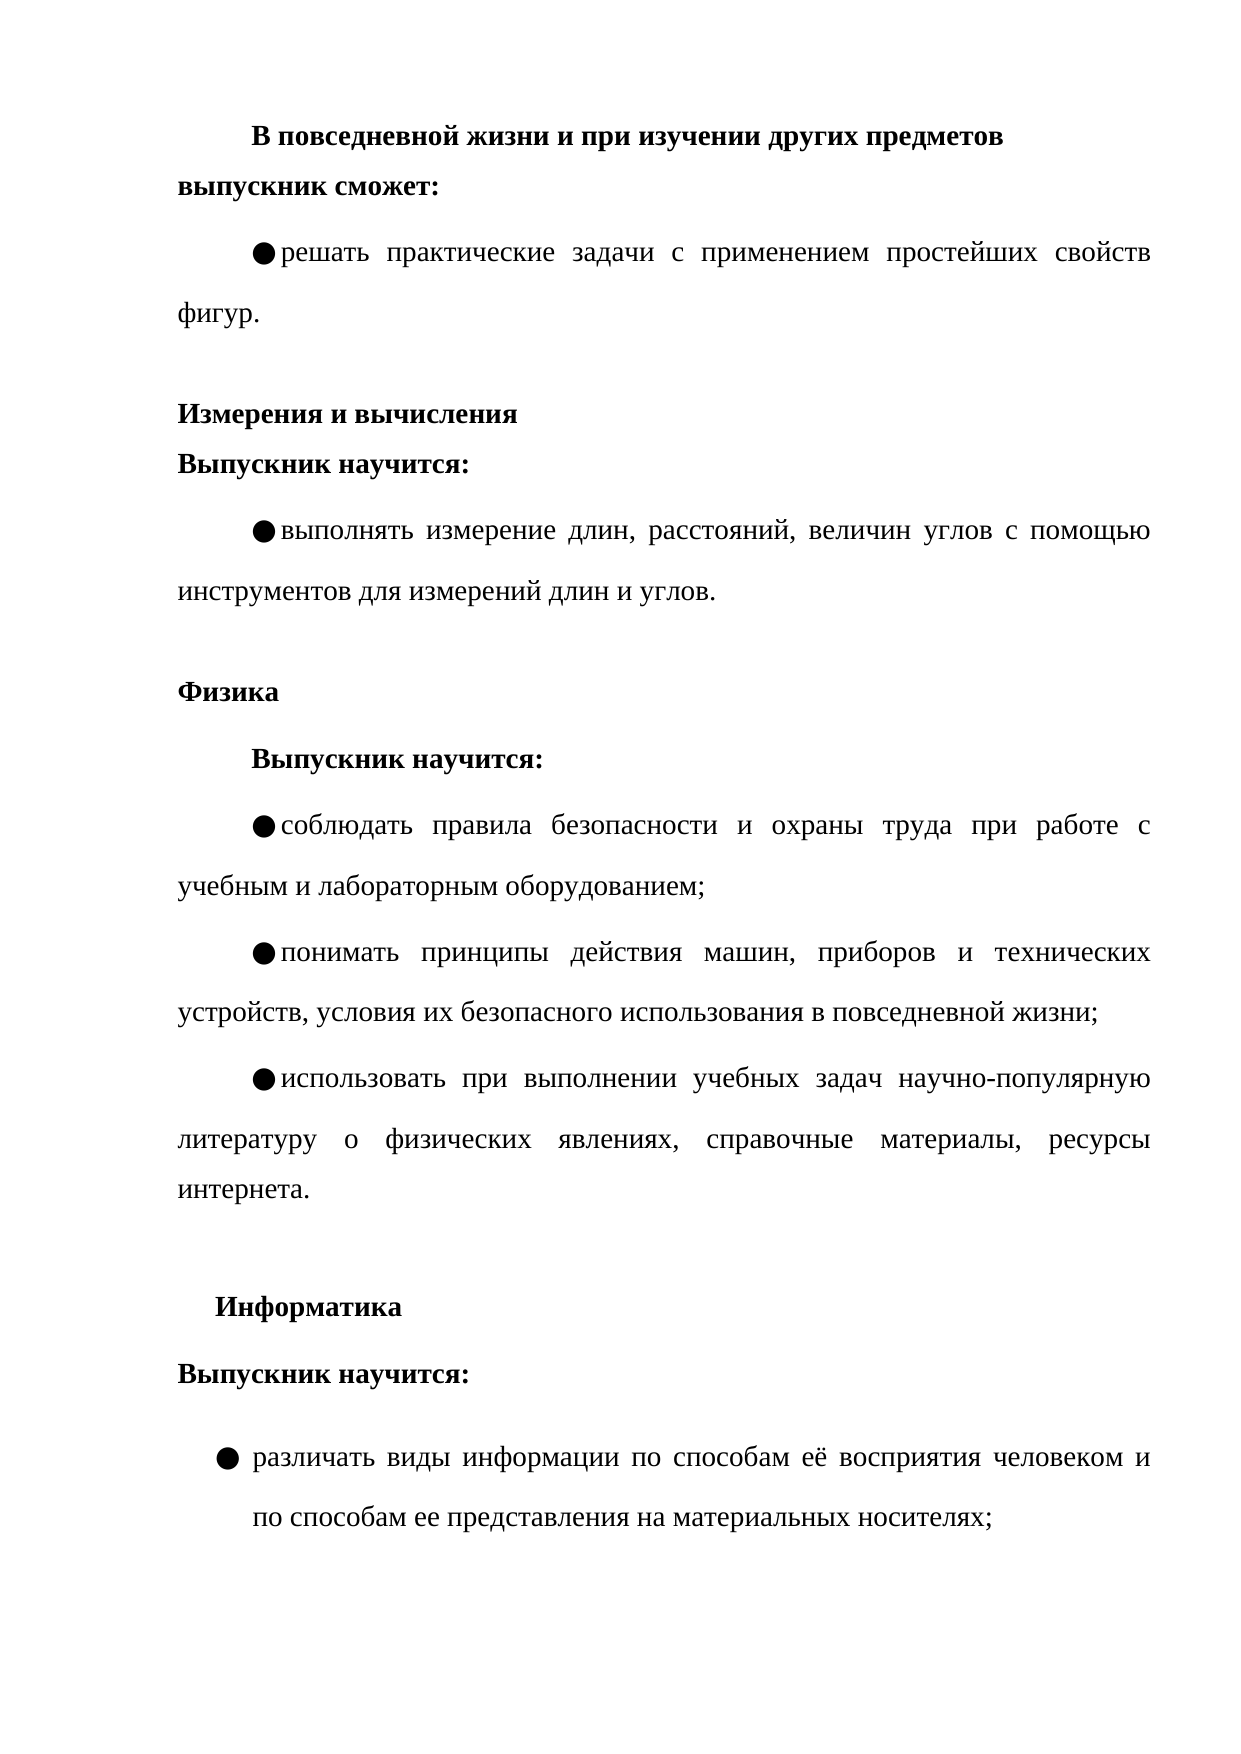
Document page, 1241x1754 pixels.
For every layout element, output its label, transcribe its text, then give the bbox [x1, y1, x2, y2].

list различать виды информации по способам её восприятия человеком и по способам ее представления на материальных носителях; [215, 1423, 1152, 1533]
list выполнять измерение длин, расстояний, величин углов с помощью инструментов для измерений длин и углов. [177, 497, 1152, 607]
text Физика [177, 674, 1152, 707]
list соблюдать правила безопасности и охраны труда при работе с учебным и лабораторным оборудованием; [177, 791, 1152, 901]
text Измерения и вычисления [177, 396, 1152, 429]
text В повседневной жизни и при изучении других предметов выпускник сможет: [177, 118, 1152, 202]
text Выпускник научится: [177, 741, 1152, 774]
list понимать принципы действия машин, приборов и технических устройств, условия их безопасного использования в повседневной жизни; [177, 918, 1152, 1028]
list решать практические задачи с применением простейших свойств фигур. [177, 219, 1152, 329]
list использовать при выполнении учебных задач научно-популярную литературу о физических явлениях, справочные материалы, ресурсы интернета. [177, 1045, 1152, 1205]
text Выпускник научится: [177, 1356, 1152, 1389]
text Выпускник научится: [177, 446, 1152, 480]
text Информатика [177, 1289, 1152, 1322]
